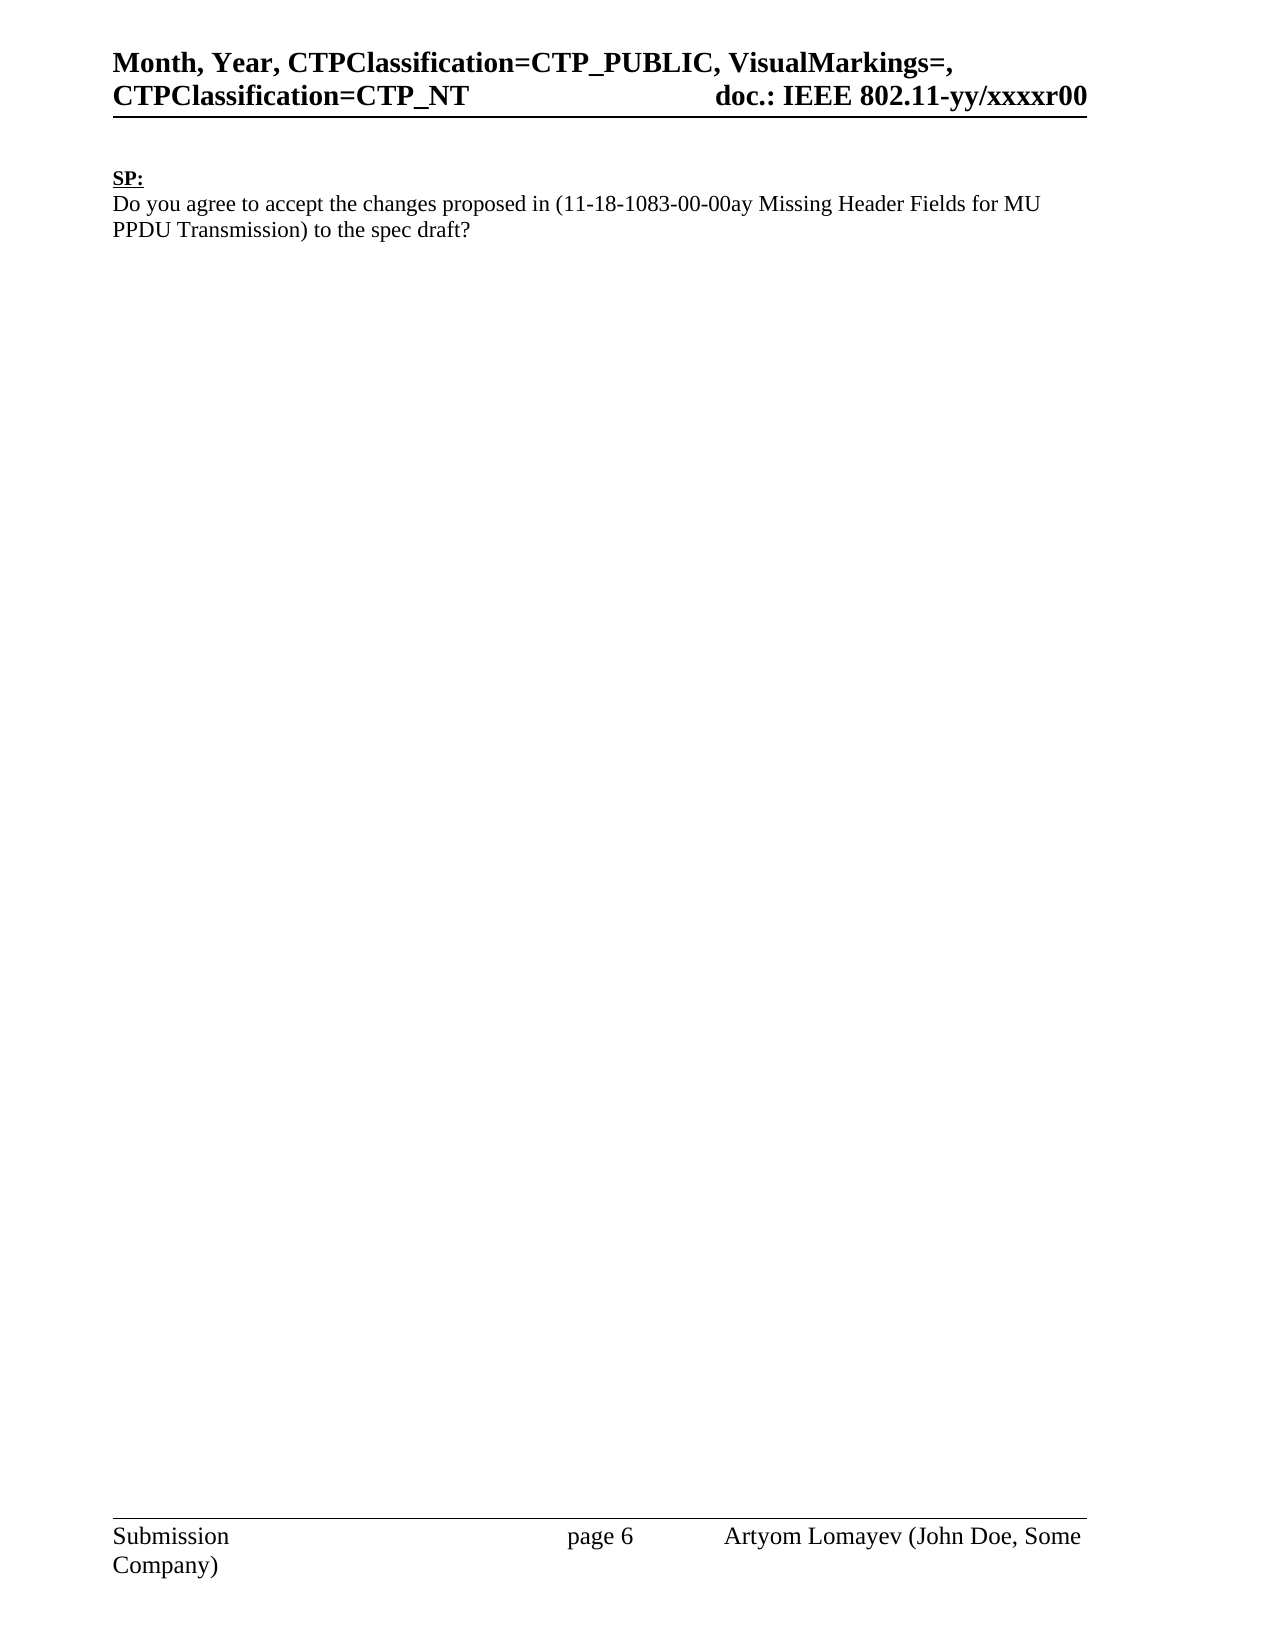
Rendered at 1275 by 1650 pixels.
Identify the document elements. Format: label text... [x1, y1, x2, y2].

text SP: [112, 166, 1087, 190]
text Do you agree to accept the changes proposed in (11-18-1083-00-00ay Missing Header Fields for MU PPDU Transmission) to the spec draft? [112, 190, 1087, 243]
